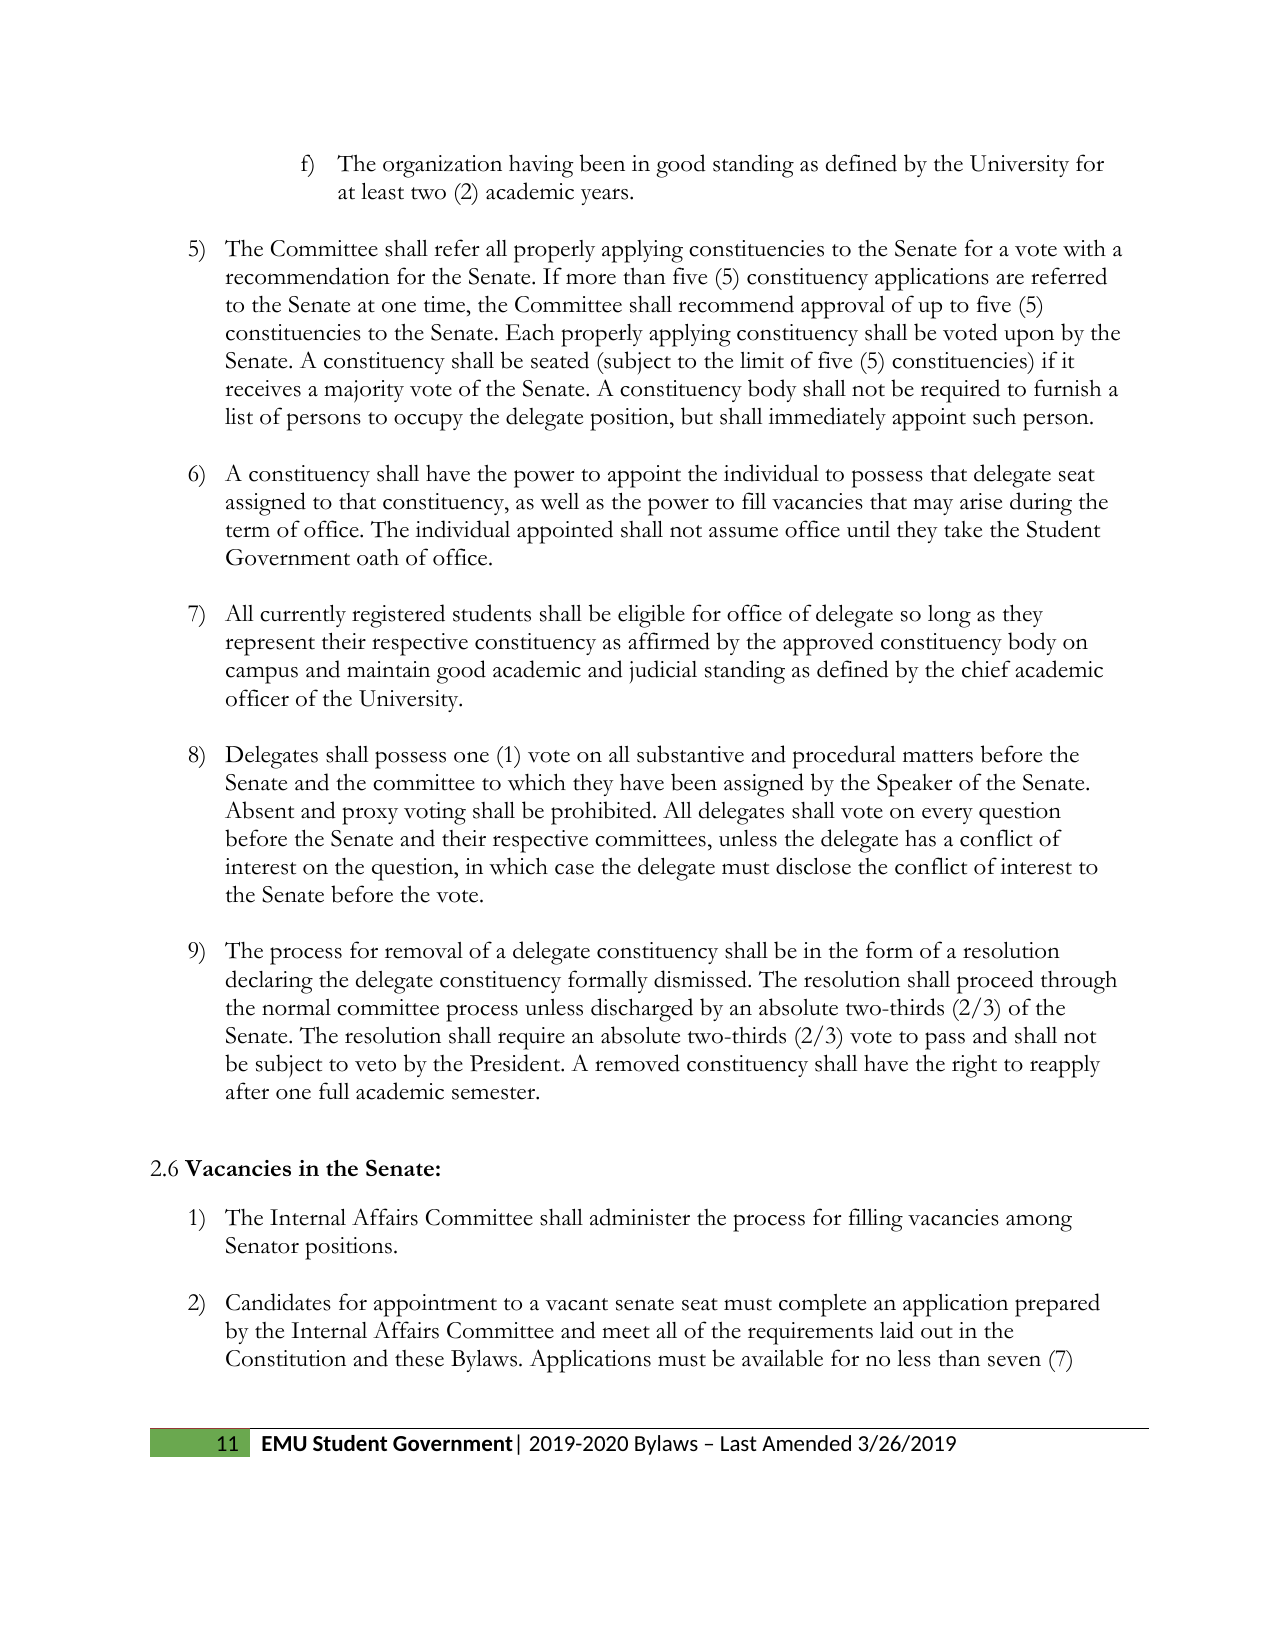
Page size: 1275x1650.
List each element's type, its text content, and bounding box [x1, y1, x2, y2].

list A constituency shall have the power to appoint the individual to possess that delegate seat assigned to that constituency, as well as the power to fill vacancies that may arise during the term of office. The individual appointed shall not assume office until they take the Student Government oath of office. [187, 459, 1125, 572]
list The Internal Affairs Committee shall administer the process for filling vacancies among Senator positions. [187, 1204, 1125, 1260]
list All currently registered students shall be eligible for office of delegate so long as they represent their respective constituency as affirmed by the approved constituency body on campus and maintain good academic and judicial standing as defined by the chief academic officer of the University. [187, 600, 1125, 741]
list The Committee shall refer all properly applying constituencies to the Senate for a vote with a recommendation for the Senate. If more than five (5) constituency applications are referred to the Senate at one time, the Committee shall recommend approval of up to five (5) constituencies to the Senate. Each properly applying constituency shall be voted upon by the Senate. A constituency shall be seated (subject to the limit of five (5) constituencies) if it receives a majority vote of the Senate. A constituency body shall not be required to furnish a list of persons to occupy the delegate position, but shall immediately appoint such person. [187, 234, 1125, 431]
list The process for removal of a delegate constituency shall be in the form of a resolution declaring the delegate constituency formally dismissed. The resolution shall proceed through the normal committee process unless discharged by an absolute two-thirds (2/3) of the Senate. The resolution shall require an absolute two-thirds (2/3) vote to pass and shall not be subject to veto by the President. A removed constituency shall have the right to reapply after one full academic semester. [187, 937, 1125, 1106]
list Delegates shall possess one (1) vote on all substantive and procedural matters before the Senate and the committee to which they have been assigned by the Speaker of the Senate. Absent and proxy voting shall be prohibited. All delegates shall vote on every question before the Senate and their respective committees, unless the delegate has a conflict of interest on the question, in which case the delegate must disclose the conflict of interest to the Senate before the vote. [187, 741, 1125, 909]
text 2.6 Vacancies in the Senate: [150, 1155, 1125, 1183]
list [187, 1288, 1125, 1373]
list The organization having been in good standing as defined by the University for at least two (2) academic years. [300, 150, 1125, 206]
